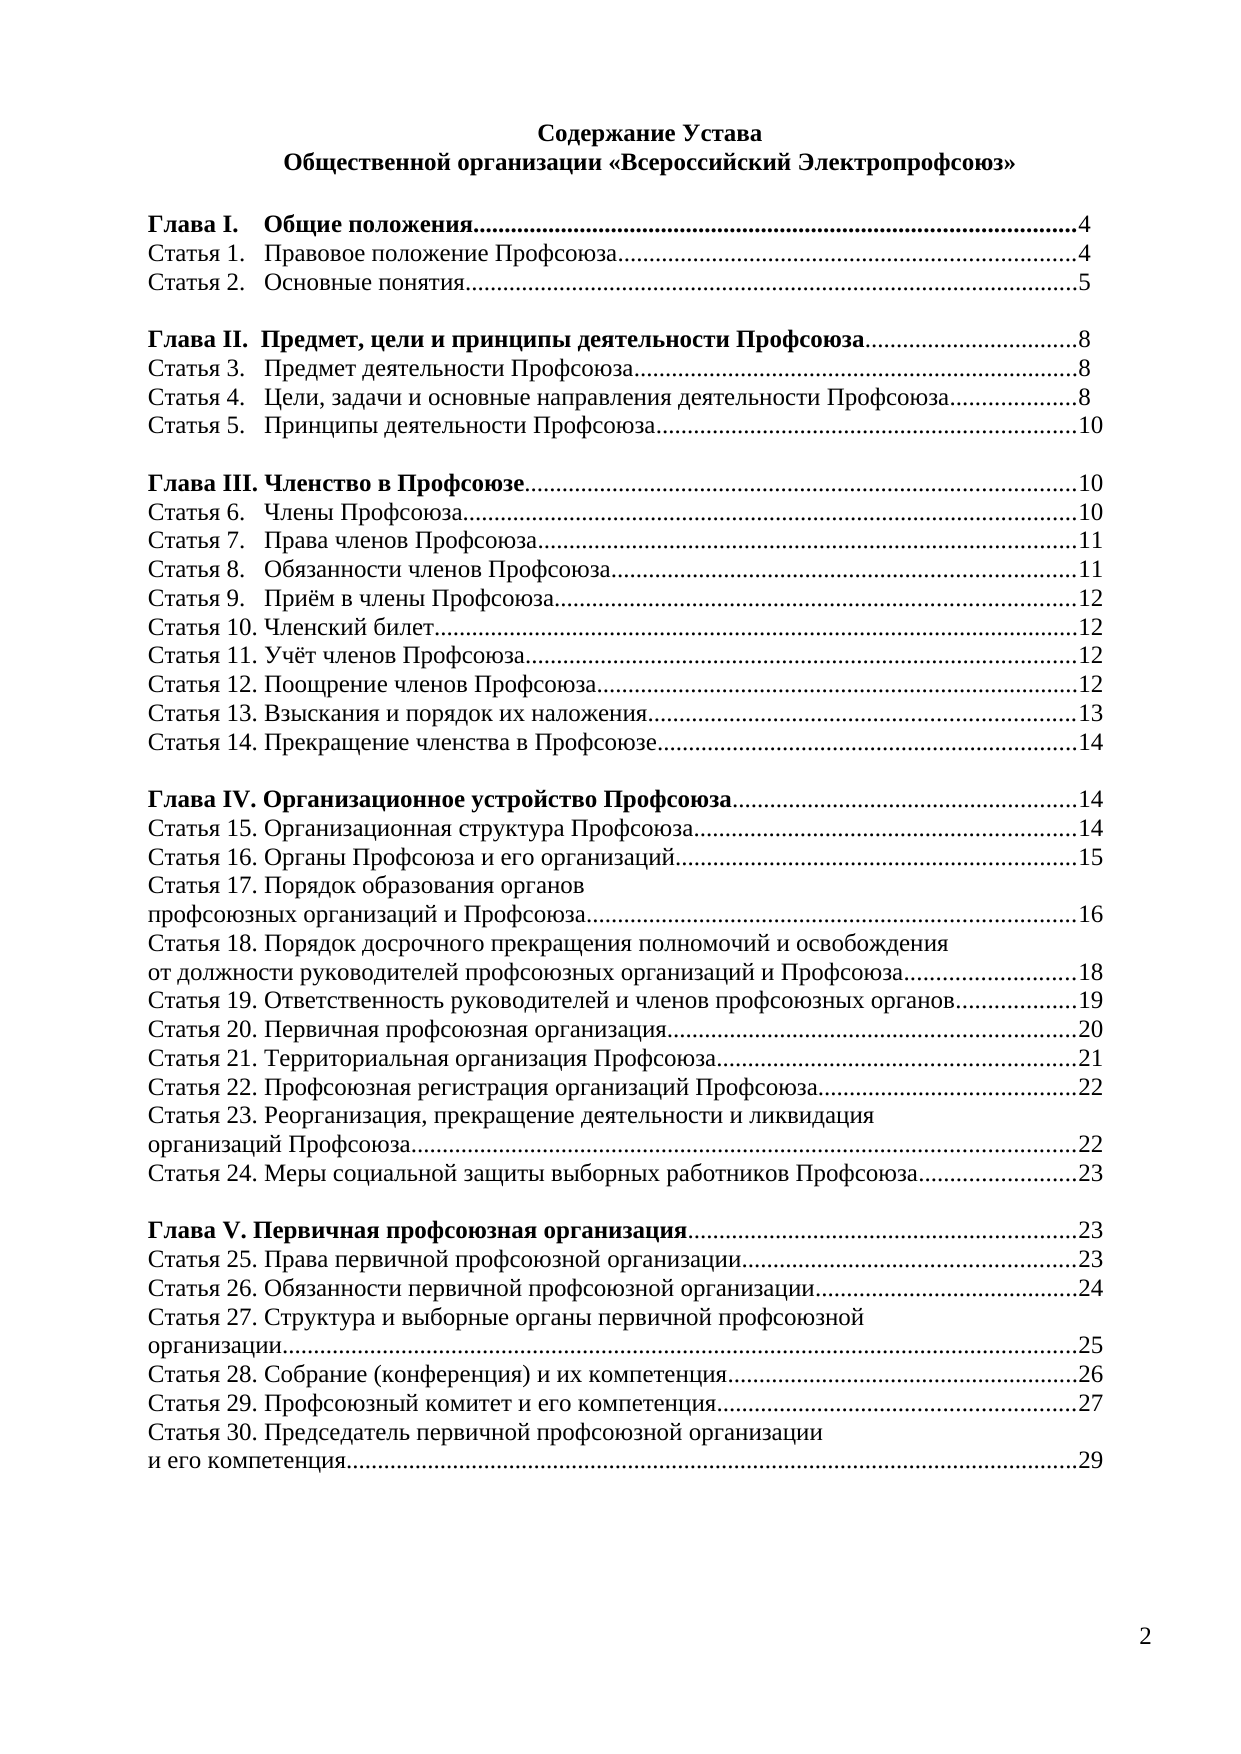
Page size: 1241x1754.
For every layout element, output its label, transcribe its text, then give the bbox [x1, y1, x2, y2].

text Статья 19. Ответственность руководителей и членов профсоюзных органов 19 [148, 985, 1152, 1014]
text Статья 30. Председатель первичной профсоюзной организации [148, 1417, 1152, 1445]
text Глава IV. Организационное устройство Профсоюза 14 [148, 784, 1152, 813]
text Статья 8. Обязанности членов Профсоюза 11 [148, 554, 1152, 583]
text Статья 28. Собрание (конференция) и их компетенция 26 [148, 1359, 1152, 1388]
text Статья 9. Приём в члены Профсоюза 12 [148, 583, 1152, 612]
text Статья 26. Обязанности первичной профсоюзной организации 24 [148, 1273, 1152, 1302]
text Статья 5. Принципы деятельности Профсоюза 10 [148, 410, 1152, 439]
text Статья 1. Правовое положение Профсоюза 4 [148, 238, 1152, 267]
text и его компетенция 29 [148, 1445, 1152, 1474]
text Статья 16. Органы Профсоюза и его организаций 15 [148, 842, 1152, 870]
text Статья 29. Профсоюзный комитет и его компетенция 27 [148, 1388, 1152, 1417]
text Содержание Устава [148, 118, 1152, 147]
text Статья 2. Основные понятия 5 [148, 267, 1152, 295]
text Общественной организации «Всероссийский Электропрофсоюз» [148, 147, 1152, 176]
text Статья 23. Реорганизация, прекращение деятельности и ликвидация [148, 1100, 1152, 1129]
text Статья 10. Членский билет 12 [148, 612, 1152, 640]
text Статья 11. Учёт членов Профсоюза 12 [148, 640, 1152, 669]
text Статья 15. Организационная структура Профсоюза 14 [148, 813, 1152, 842]
text Статья 13. Взыскания и порядок их наложения 13 [148, 698, 1152, 727]
text Статья 22. Профсоюзная регистрация организаций Профсоюза 22 [148, 1072, 1152, 1100]
text Статья 18. Порядок досрочного прекращения полномочий и освобождения [148, 928, 1152, 957]
text Статья 3. Предмет деятельности Профсоюза 8 [148, 353, 1152, 382]
text профсоюзных организаций и Профсоюза 16 [148, 899, 1152, 928]
text Статья 20. Первичная профсоюзная организация 20 [148, 1014, 1152, 1043]
text от должности руководителей профсоюзных организаций и Профсоюза 18 [148, 957, 1152, 985]
text Статья 12. Поощрение членов Профсоюза 12 [148, 669, 1152, 698]
text Статья 21. Территориальная организация Профсоюза 21 [148, 1043, 1152, 1072]
text Статья 17. Порядок образования органов [148, 870, 1152, 899]
text Глава V. Первичная профсоюзная организация 23 [148, 1215, 1152, 1244]
text Статья 4. Цели, задачи и основные направления деятельности Профсоюза 8 [148, 382, 1152, 410]
text организаций Профсоюза 22 [148, 1129, 1152, 1158]
text Глава II. Предмет, цели и принципы деятельности Профсоюза 8 [148, 324, 1152, 353]
text Статья 7. Права членов Профсоюза 11 [148, 525, 1152, 554]
text Статья 27. Структура и выборные органы первичной профсоюзной [148, 1302, 1152, 1330]
text Глава III. Членство в Профсоюзе 10 [148, 468, 1152, 497]
text Статья 25. Права первичной профсоюзной организации 23 [148, 1244, 1152, 1273]
text Статья 14. Прекращение членства в Профсоюзе 14 [148, 727, 1152, 755]
text организации 25 [148, 1330, 1152, 1359]
text Глава I. Общие положения 4 [148, 209, 1152, 238]
text Статья 24. Меры социальной защиты выборных работников Профсоюза 23 [148, 1158, 1152, 1187]
text Статья 6. Члены Профсоюза 10 [148, 497, 1152, 525]
